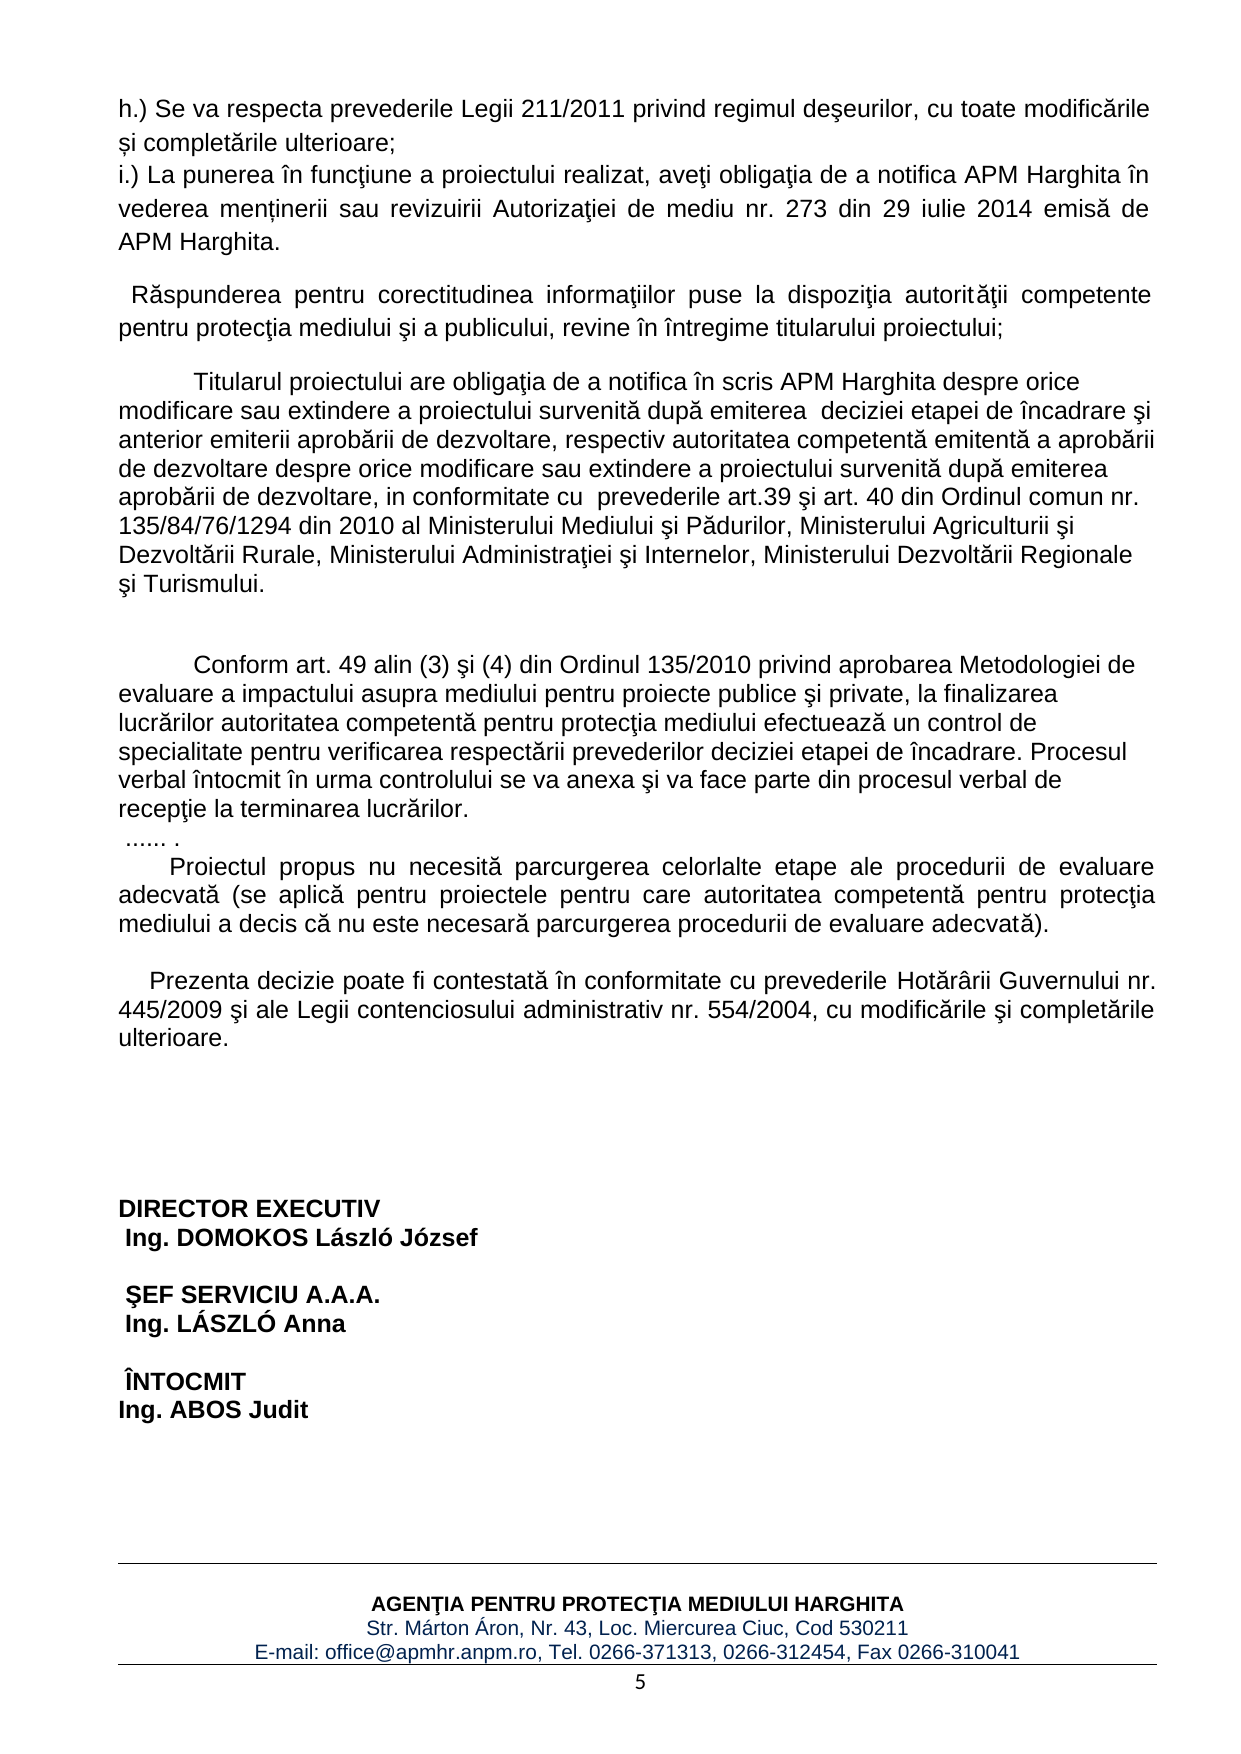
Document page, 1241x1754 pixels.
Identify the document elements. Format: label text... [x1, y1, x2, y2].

text Prezenta decizie poate fi contestată în conformitate cu prevederile [118, 966, 1157, 1052]
